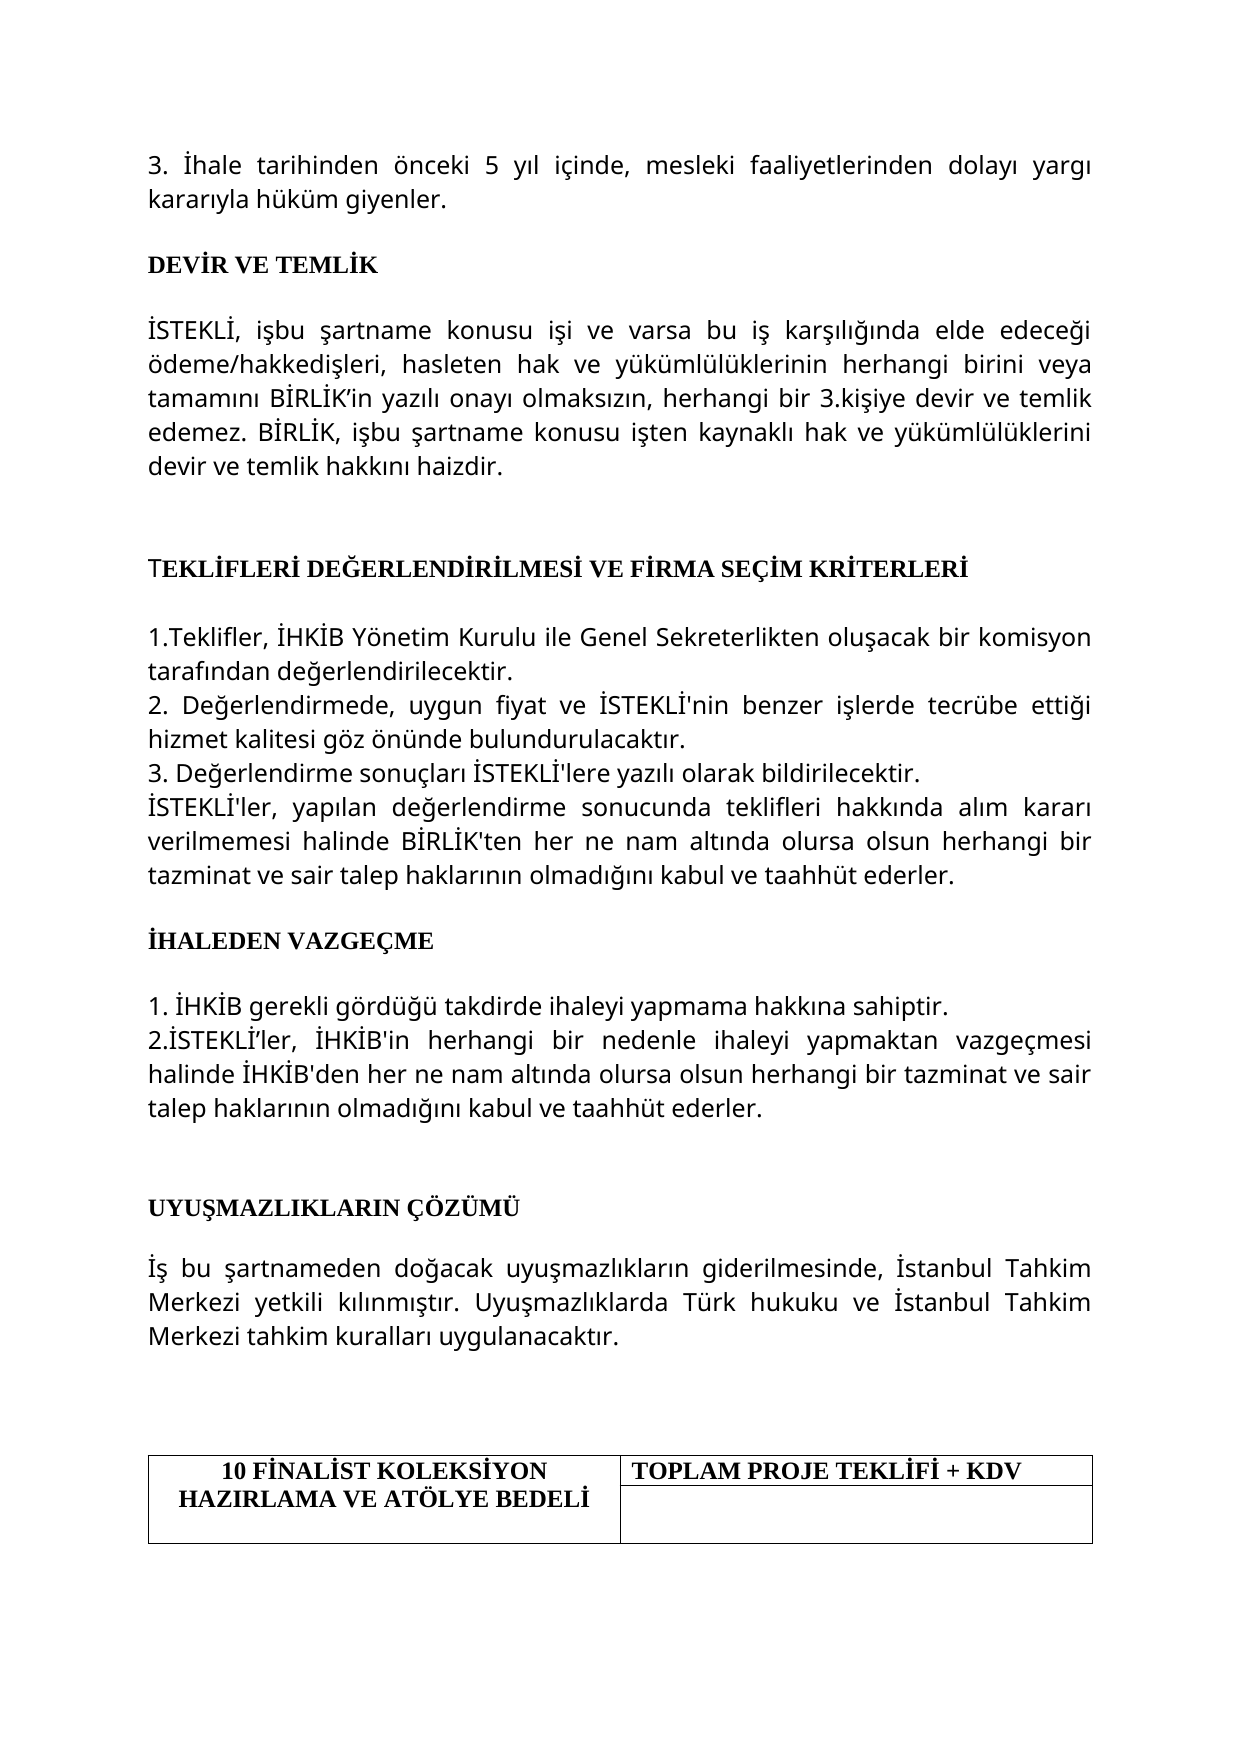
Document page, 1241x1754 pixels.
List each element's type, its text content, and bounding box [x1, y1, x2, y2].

text 3. Değerlendirme sonuçları İSTEKLİ'lere yazılı olarak bildirilecektir. [148, 755, 1093, 789]
text UYUŞMAZLIKLARIN ÇÖZÜMÜ [148, 1193, 1093, 1222]
table_header 10 FİNALİST KOLEKSİYON HAZIRLAMA VE ATÖLYE BEDELİ [149, 1456, 620, 1543]
text İHALEDEN VAZGEÇME [148, 926, 1093, 954]
text İSTEKLİ'ler, yapılan değerlendirme sonucunda teklifleri hakkında alım kararı verilmemesi halinde BİRLİK'ten her ne nam altında olursa olsun herhangi bir tazminat ve sair talep haklarının olmadığını kabul ve taahhüt ederler. [148, 789, 1093, 892]
text 3. İhale tarihinden önceki 5 yıl içinde, mesleki faaliyetlerinden dolayı yargı kararıyla hüküm giyenler. [148, 148, 1093, 216]
text 1.Teklifler, İHKİB Yönetim Kurulu ile Genel Sekreterlikten oluşacak bir komisyon tarafından değerlendirilecektir. [148, 619, 1093, 687]
table_header TOPLAM PROJE TEKLİFİ + KDV [621, 1456, 1092, 1484]
text 2.İSTEKLİ’ler, İHKİB'in herhangi bir nedenle ihaleyi yapmaktan vazgeçmesi halinde İHKİB'den her ne nam altında olursa olsun herhangi bir tazminat ve sair talep haklarının olmadığını kabul ve taahhüt ederler. [148, 1023, 1093, 1125]
text İş bu şartnameden doğacak uyuşmazlıkların giderilmesinde, İstanbul Tahkim Merkezi yetkili kılınmıştır. Uyuşmazlıklarda Türk hukuku ve İstanbul Tahkim Merkezi tahkim kuralları uygulanacaktır. [148, 1250, 1093, 1353]
table_cell [621, 1486, 1092, 1543]
text 1. İHKİB gerekli gördüğü takdirde ihaleyi yapmama hakkına sahiptir. [148, 988, 1093, 1023]
text DEVİR VE TEMLİK [148, 250, 1093, 278]
text İSTEKLİ, işbu şartname konusu işi ve varsa bu iş karşılığında elde edeceği ödeme/hakkedişleri, hasleten hak ve yükümlülüklerinin herhangi birini veya tamamını BİRLİK’in yazılı onayı olmaksızın, herhangi bir 3.kişiye devir ve temlik edemez. BİRLİK, işbu şartname konusu işten kaynaklı hak ve yükümlülüklerini devir ve temlik hakkını haizdir. [148, 313, 1093, 483]
text 2. Değerlendirmede, uygun fiyat ve İSTEKLİ'nin benzer işlerde tecrübe ettiği hizmet kalitesi göz önünde bulundurulacaktır. [148, 687, 1093, 755]
text TEKLİFLERİ DEĞERLENDİRİLMESİ VE FİRMA SEÇİM KRİTERLERİ [148, 551, 1093, 585]
